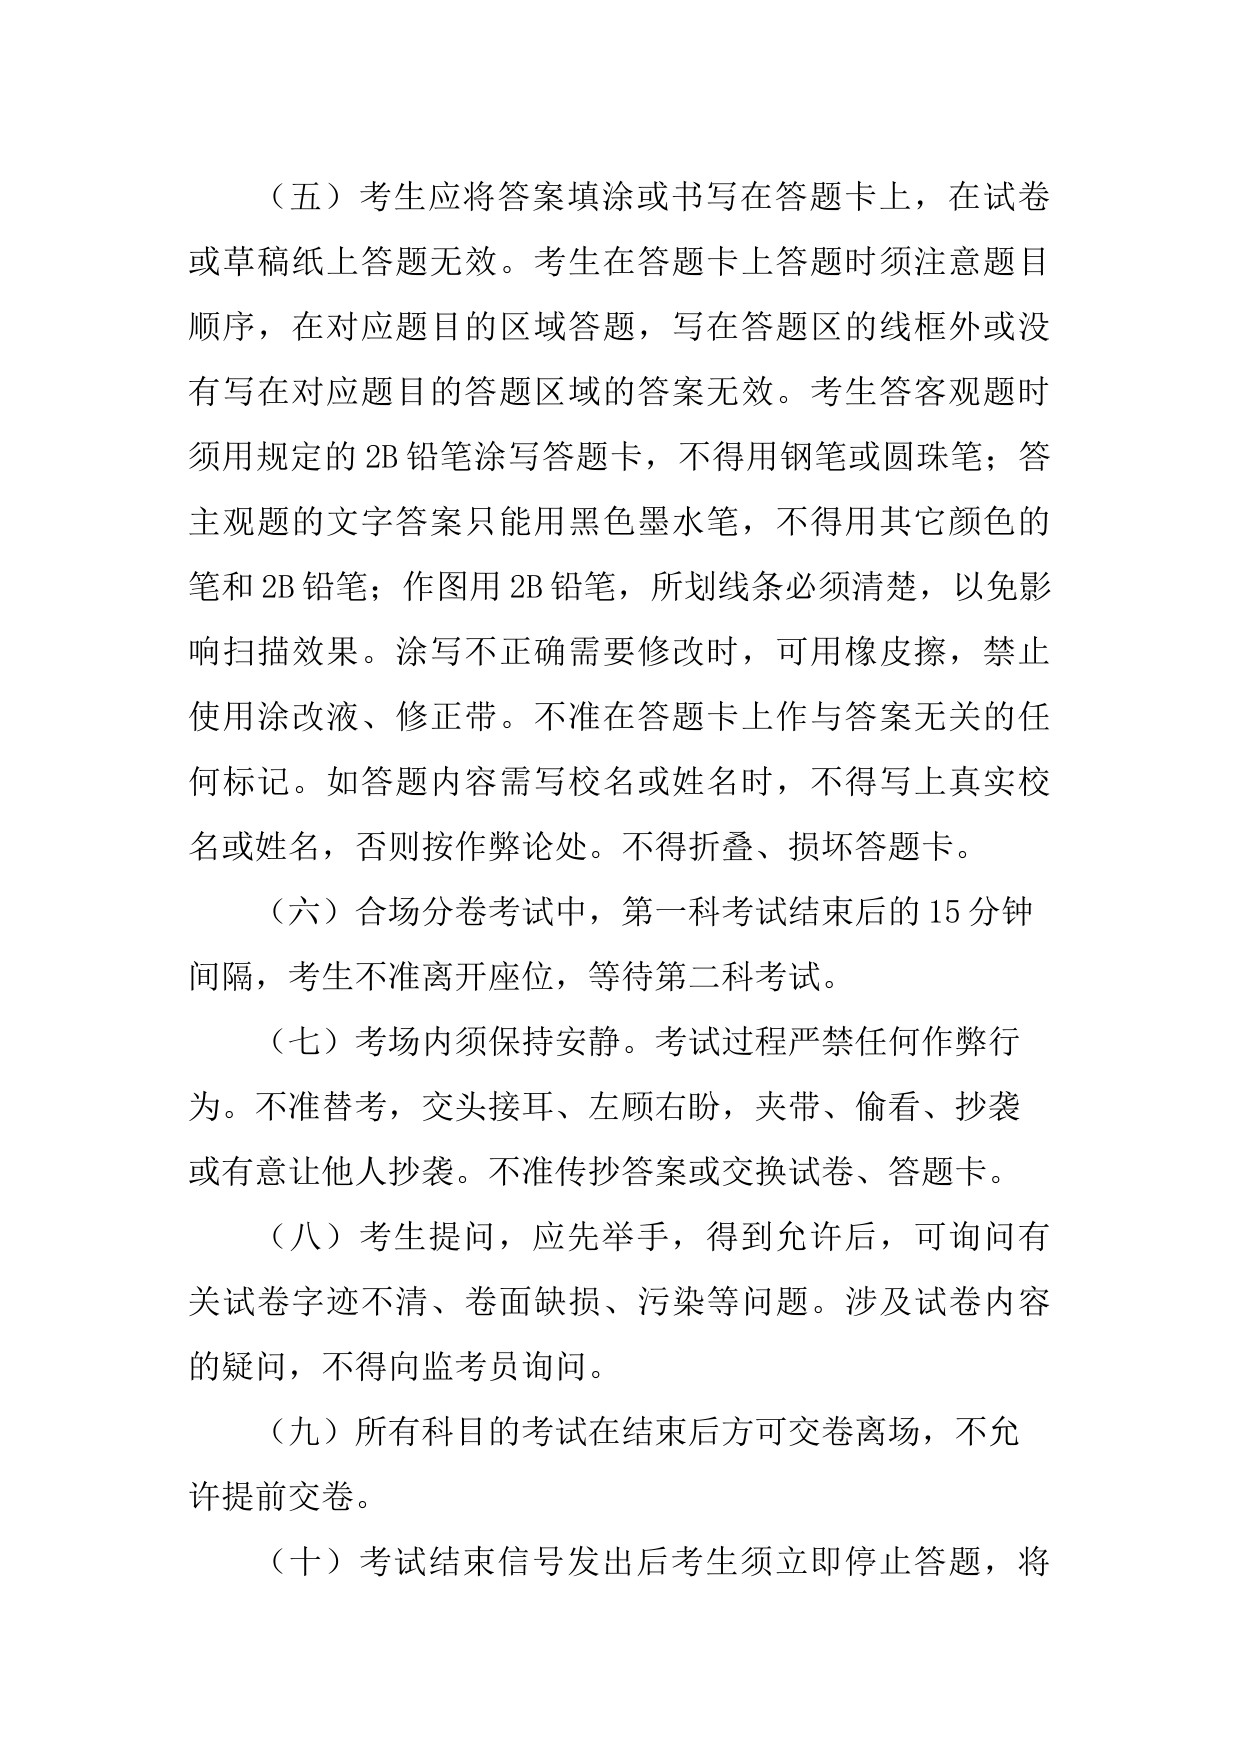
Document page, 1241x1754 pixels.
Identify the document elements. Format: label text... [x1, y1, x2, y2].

text （八）考生提问，应先举手，得到允许后，可询问有关试卷字迹不清、卷面缺损、污染等问题。涉及试卷内容的疑问，不得向监考员询问。 [187, 1202, 1053, 1397]
text （九）所有科目的考试在结束后方可交卷离场，不允许提前交卷。 [187, 1397, 1053, 1527]
text （六）合场分卷考试中，第一科考试结束后的15分钟间隔，考生不准离开座位，等待第二科考试。 [187, 877, 1053, 1007]
text （七）考场内须保持安静。考试过程严禁任何作弊行为。不准替考，交头接耳、左顾右盼，夹带、偷看、抄袭或有意让他人抄袭。不准传抄答案或交换试卷、答题卡。 [187, 1007, 1053, 1202]
text （五）考生应将答案填涂或书写在答题卡上，在试卷或草稿纸上答题无效。考生在答题卡上答题时须注意题目顺序，在对应题目的区域答题，写在答题区的线框外或没有写在对应题目的答题区域的答案无效。考生答客观题时须用规定的2B铅笔涂写答题卡，不得用钢笔或圆珠笔；答主观题的文字答案只能用黑色墨水笔，不得用其它颜色的笔和2B铅笔；作图用2B铅笔，所划线条必须清楚，以免影响扫描效果。涂写不正确需要修改时，可用橡皮擦，禁止使用涂改液、修正带。不准在答题卡上作与答案无关的任何标记。如答题内容需写校名或姓名时，不得写上真实校名或姓名，否则按作弊论处。不得折叠、损坏答题卡。 [187, 162, 1053, 877]
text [187, 1527, 1053, 1592]
